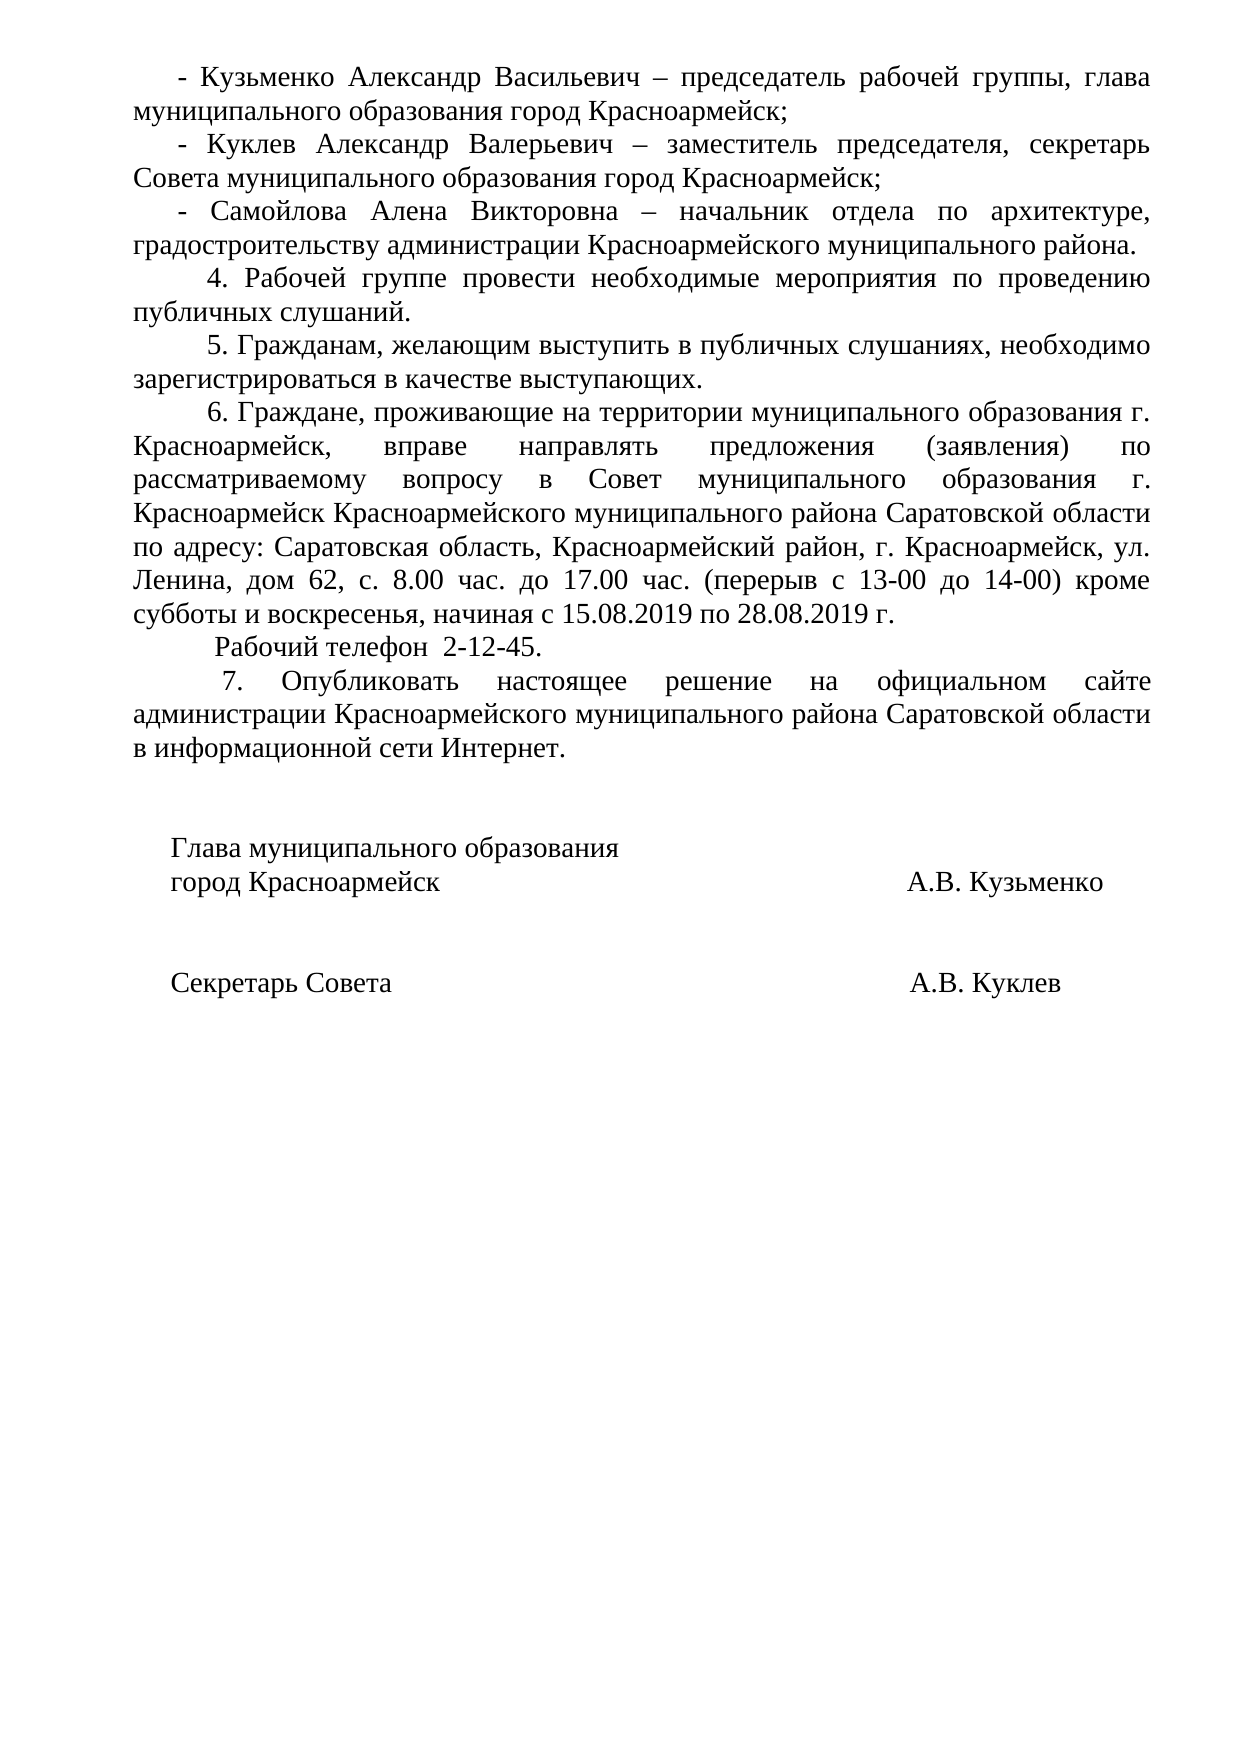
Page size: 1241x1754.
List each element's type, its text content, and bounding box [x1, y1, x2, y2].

list город Красноармейск А.В. Кузьменко [170, 864, 1152, 898]
text 6. Граждане, проживающие на территории муниципального образования г. Красноармейск, вправе направлять предложения (заявления) по рассматриваемому вопросу в Совет муниципального образования г. Красноармейск Красноармейского муниципального района Саратовской области по адресу: Саратовская область, Красноармейский район, г. Красноармейск, ул. Ленина, дом 62, с. 8.00 час. до 17.00 час. (перерыв с 13-00 до 14-00) кроме субботы и воскресенья, начиная с 15.08.2019 по 28.08.2019 г. [133, 394, 1152, 629]
text - Кузьменко Александр Васильевич – председатель рабочей группы, глава муниципального образования город Красноармейск; [133, 59, 1152, 126]
text - Куклев Александр Валерьевич – заместитель председателя, секретарь Совета муниципального образования город Красноармейск; [133, 126, 1152, 193]
list Глава муниципального образования [170, 831, 1152, 864]
text 4. Рабочей группе провести необходимые мероприятия по проведению публичных слушаний. [133, 260, 1152, 327]
text 5. Гражданам, желающим выступить в публичных слушаниях, необходимо зарегистрироваться в качестве выступающих. [133, 327, 1152, 394]
text 7. Опубликовать настоящее решение на официальном сайте администрации Красноармейского муниципального района Саратовской области в информационной сети Интернет. [133, 663, 1152, 763]
text - Самойлова Алена Викторовна – начальник отдела по архитектуре, градостроительству администрации Красноармейского муниципального района. [133, 193, 1152, 260]
list Секретарь Совета А.В. Куклев [170, 965, 1152, 998]
text Рабочий телефон 2-12-45. [133, 629, 1152, 663]
